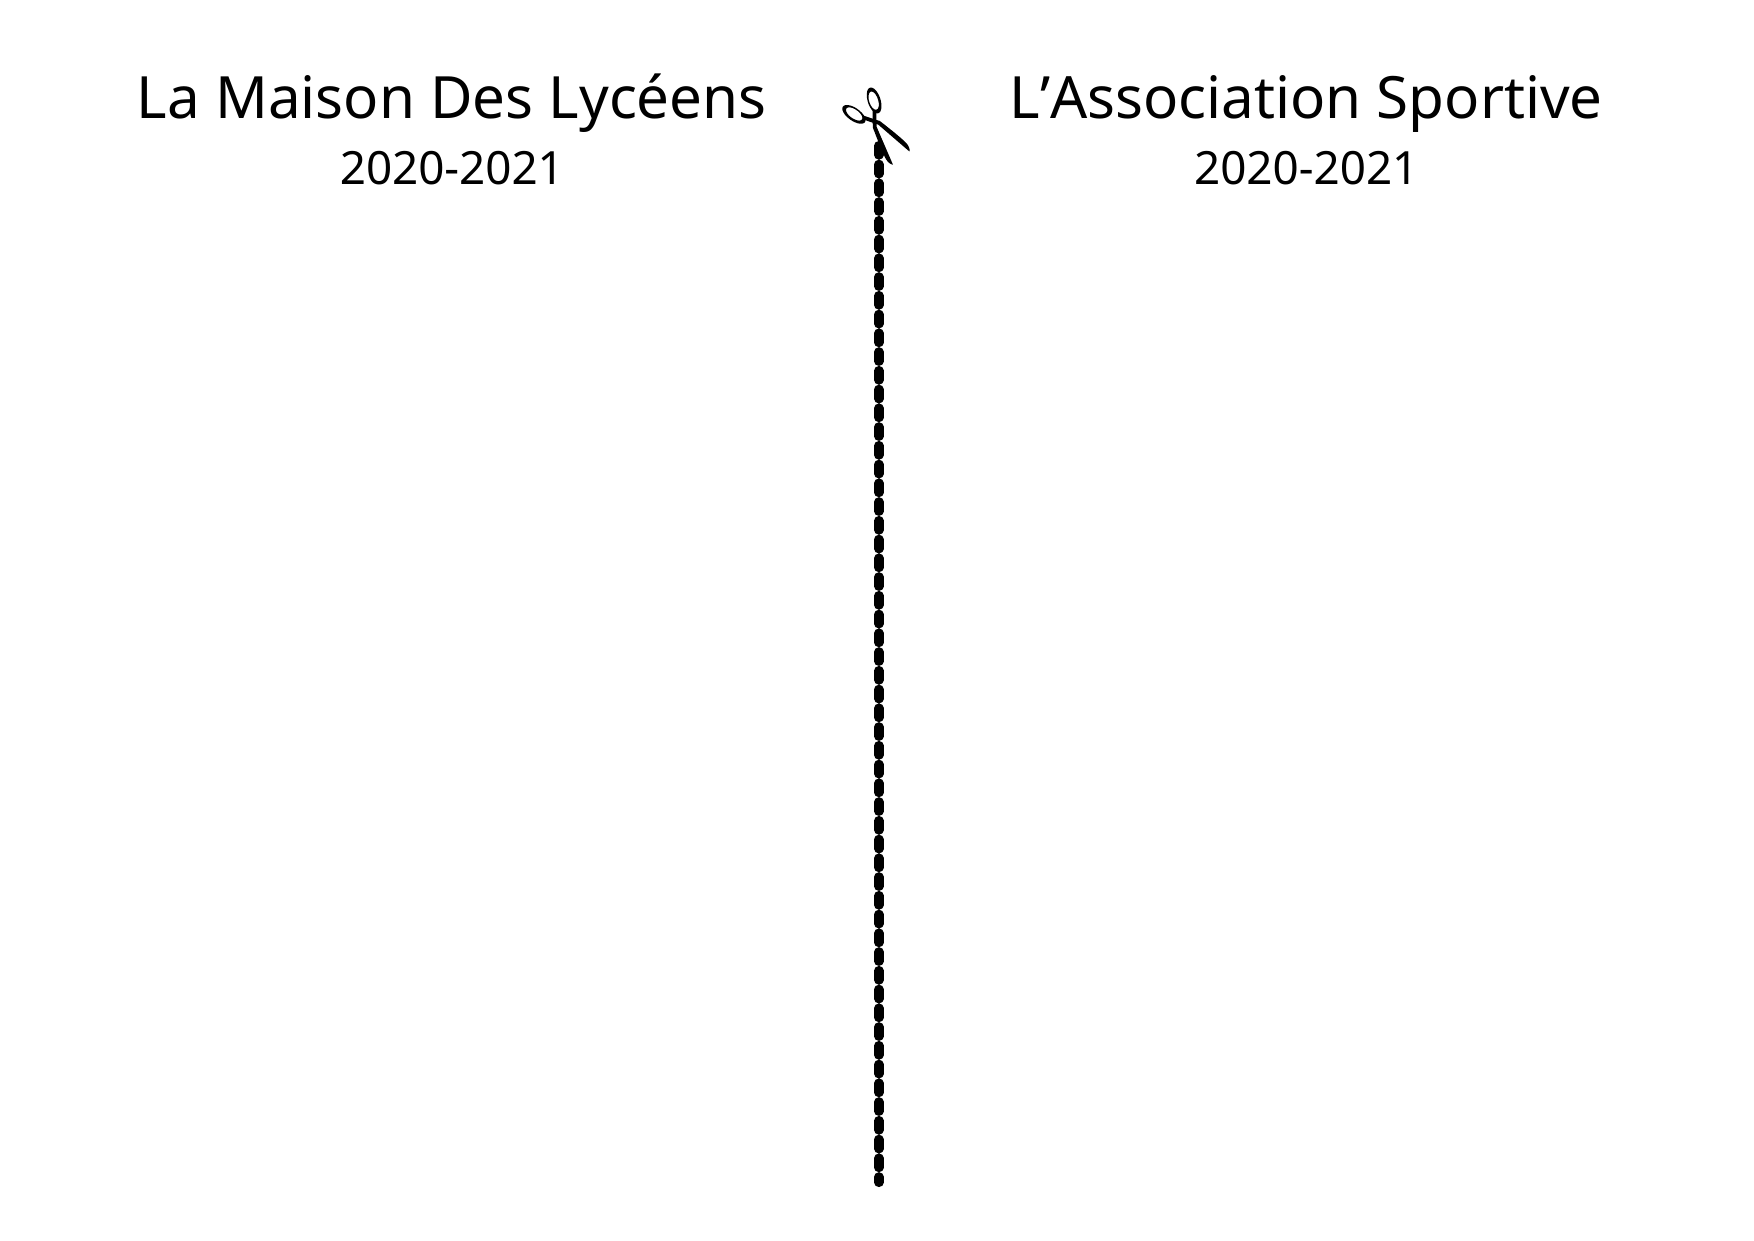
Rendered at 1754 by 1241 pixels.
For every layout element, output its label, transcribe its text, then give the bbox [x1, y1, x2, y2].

table_header La Maison Des Lycéens 2020-2021 [54, 56, 850, 1182]
table_header [850, 56, 908, 1182]
table_header L’Association Sportive 2020-2021 [908, 56, 1704, 1182]
